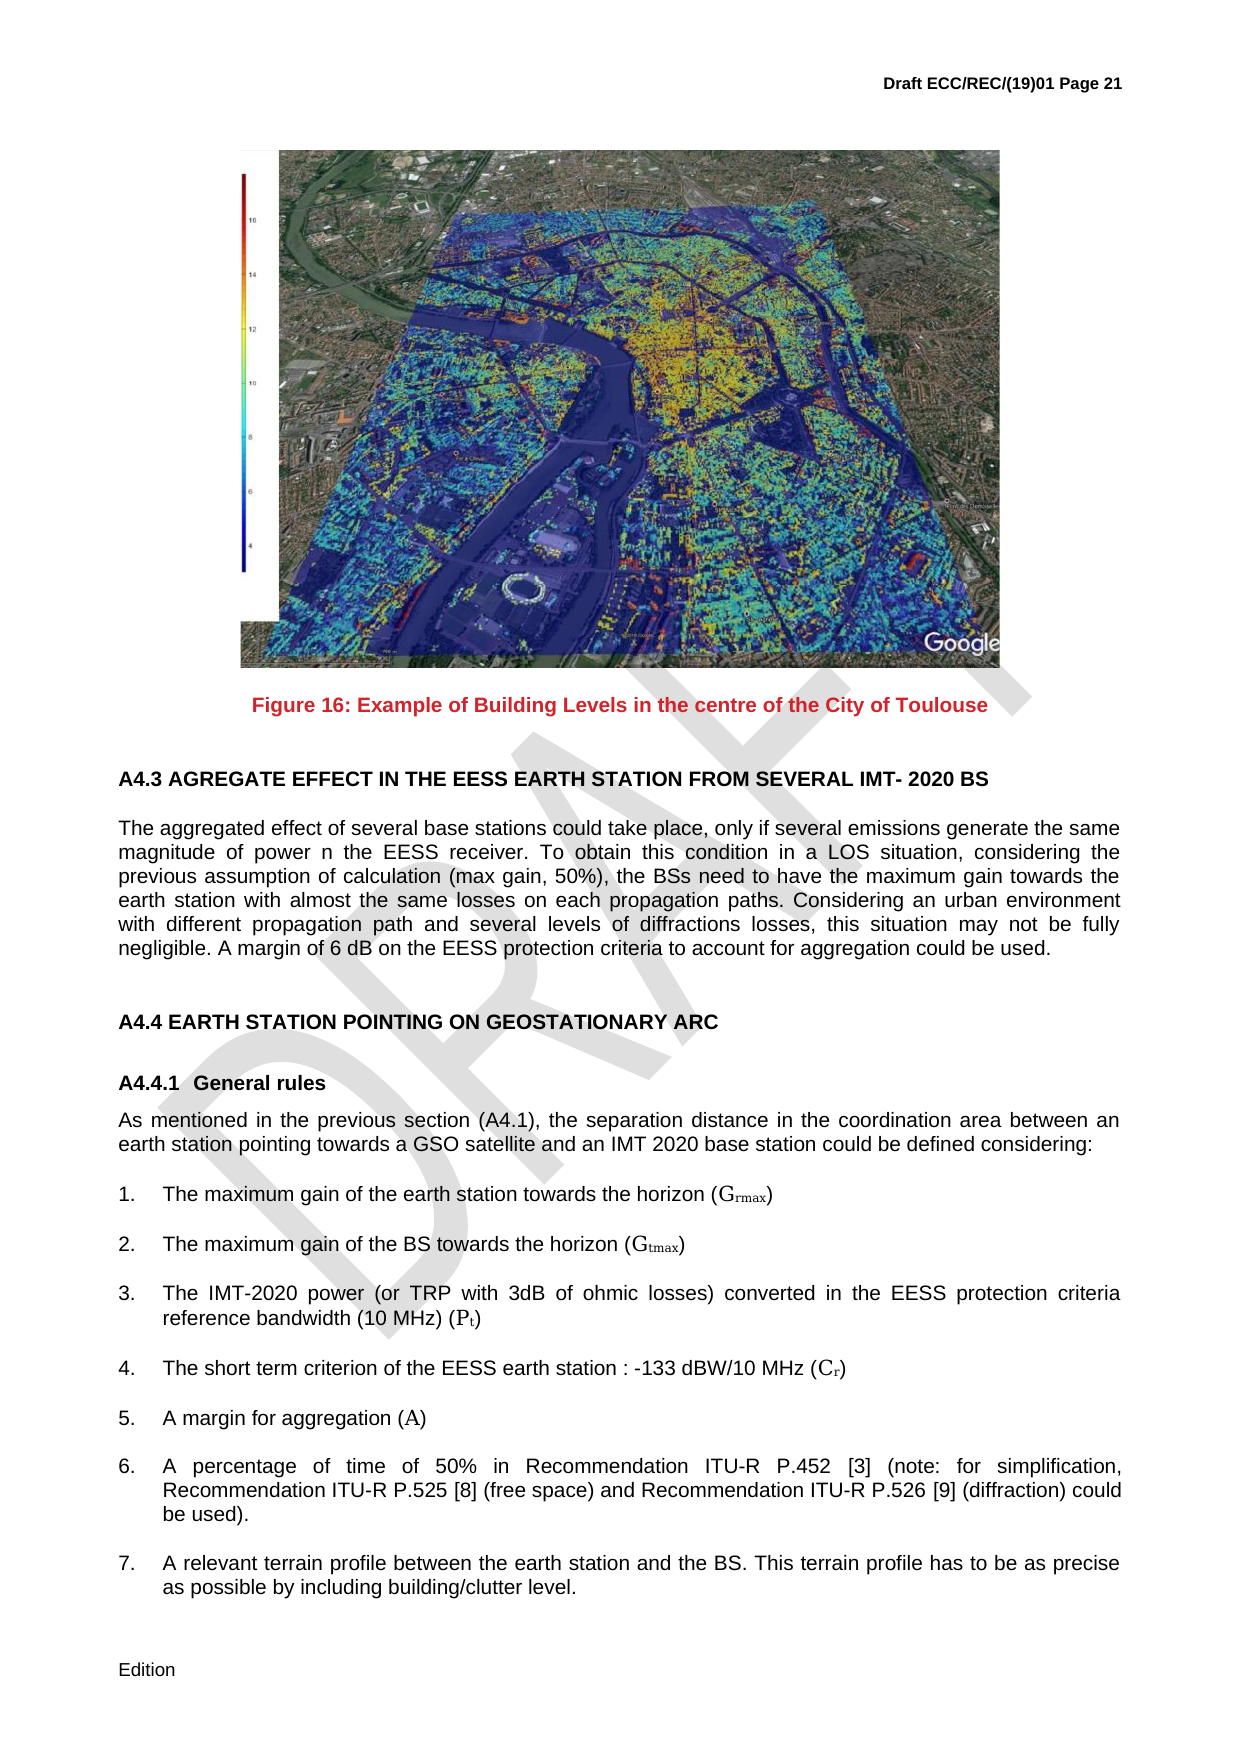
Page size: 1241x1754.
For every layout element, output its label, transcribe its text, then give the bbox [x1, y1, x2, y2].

title Figure 16: Example of Building Levels in the centre of the City of Toulouse [118, 693, 1122, 717]
list A percentage of time of 50% in Recommendation ITU-R P.452 [3] (note: for simplification, Recommendation ITU-R P.525 [8] (free space) and Recommendation ITU-R P.526 [9] (diffraction) could be used). [118, 1454, 1122, 1526]
text As mentioned in the previous section (A4.1), the separation distance in the coordination area between an earth station pointing towards a GSO satellite and an IMT 2020 base station could be defined considering: [118, 1107, 1122, 1155]
list The maximum gain of the BS towards the horizon (Gtmax) [118, 1230, 1122, 1255]
list The short term criterion of the EESS earth station : -133 dBW/10 MHz (Cr) [118, 1354, 1122, 1379]
list A relevant terrain profile between the earth station and the BS. This terrain profile has to be as precise as possible by including building/clutter level. [118, 1551, 1122, 1599]
picture [240, 150, 1000, 668]
subtitle AGregate effect in the EESS earth station from several IMT- 2020 BS [118, 767, 1122, 791]
text The aggregated effect of several base stations could take place, only if several emissions generate the same magnitude of power n the EESS receiver. To obtain this condition in a LOS situation, considering the previous assumption of calculation (max gain, 50%), the BSs need to have the maximum gain towards the earth station with almost the same losses on each propagation paths. Considering an urban environment with different propagation path and several levels of diffractions losses, this situation may not be fully negligible. A margin of 6 dB on the EESS protection criteria to account for aggregation could be used. [118, 816, 1122, 959]
list The maximum gain of the earth station towards the horizon (Grmax) [118, 1180, 1122, 1205]
subtitle A4.4.1 General rules [118, 1071, 1122, 1095]
list The IMT-2020 power (or TRP with 3dB of ohmic losses) converted in the EESS protection criteria reference bandwidth (10 MHz) (Pt) [118, 1280, 1122, 1329]
list A margin for aggregation (A) [118, 1404, 1122, 1429]
subtitle earth station pointing on geostationary Arc [118, 1009, 1122, 1033]
